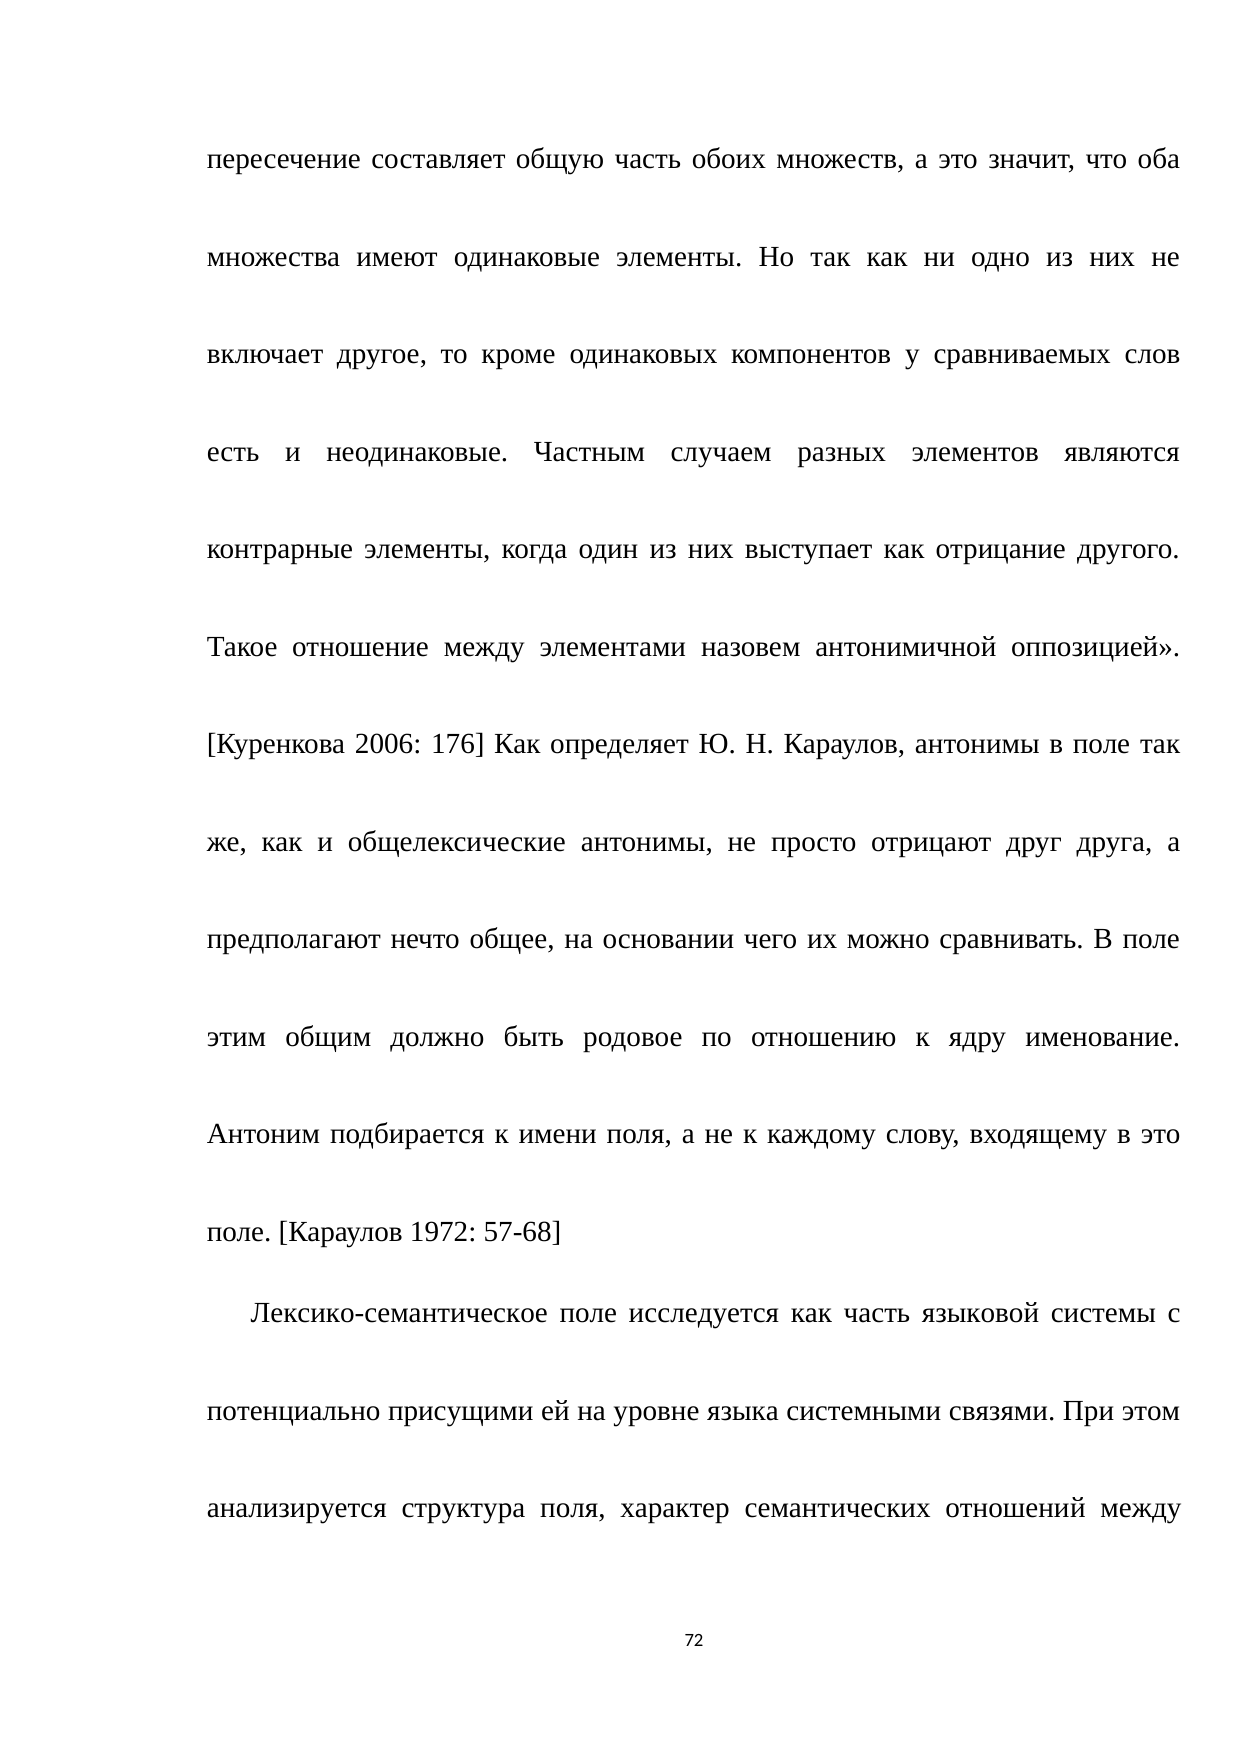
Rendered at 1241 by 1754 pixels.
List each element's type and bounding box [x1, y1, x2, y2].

text [207, 125, 1181, 1263]
text [207, 1280, 1181, 1540]
